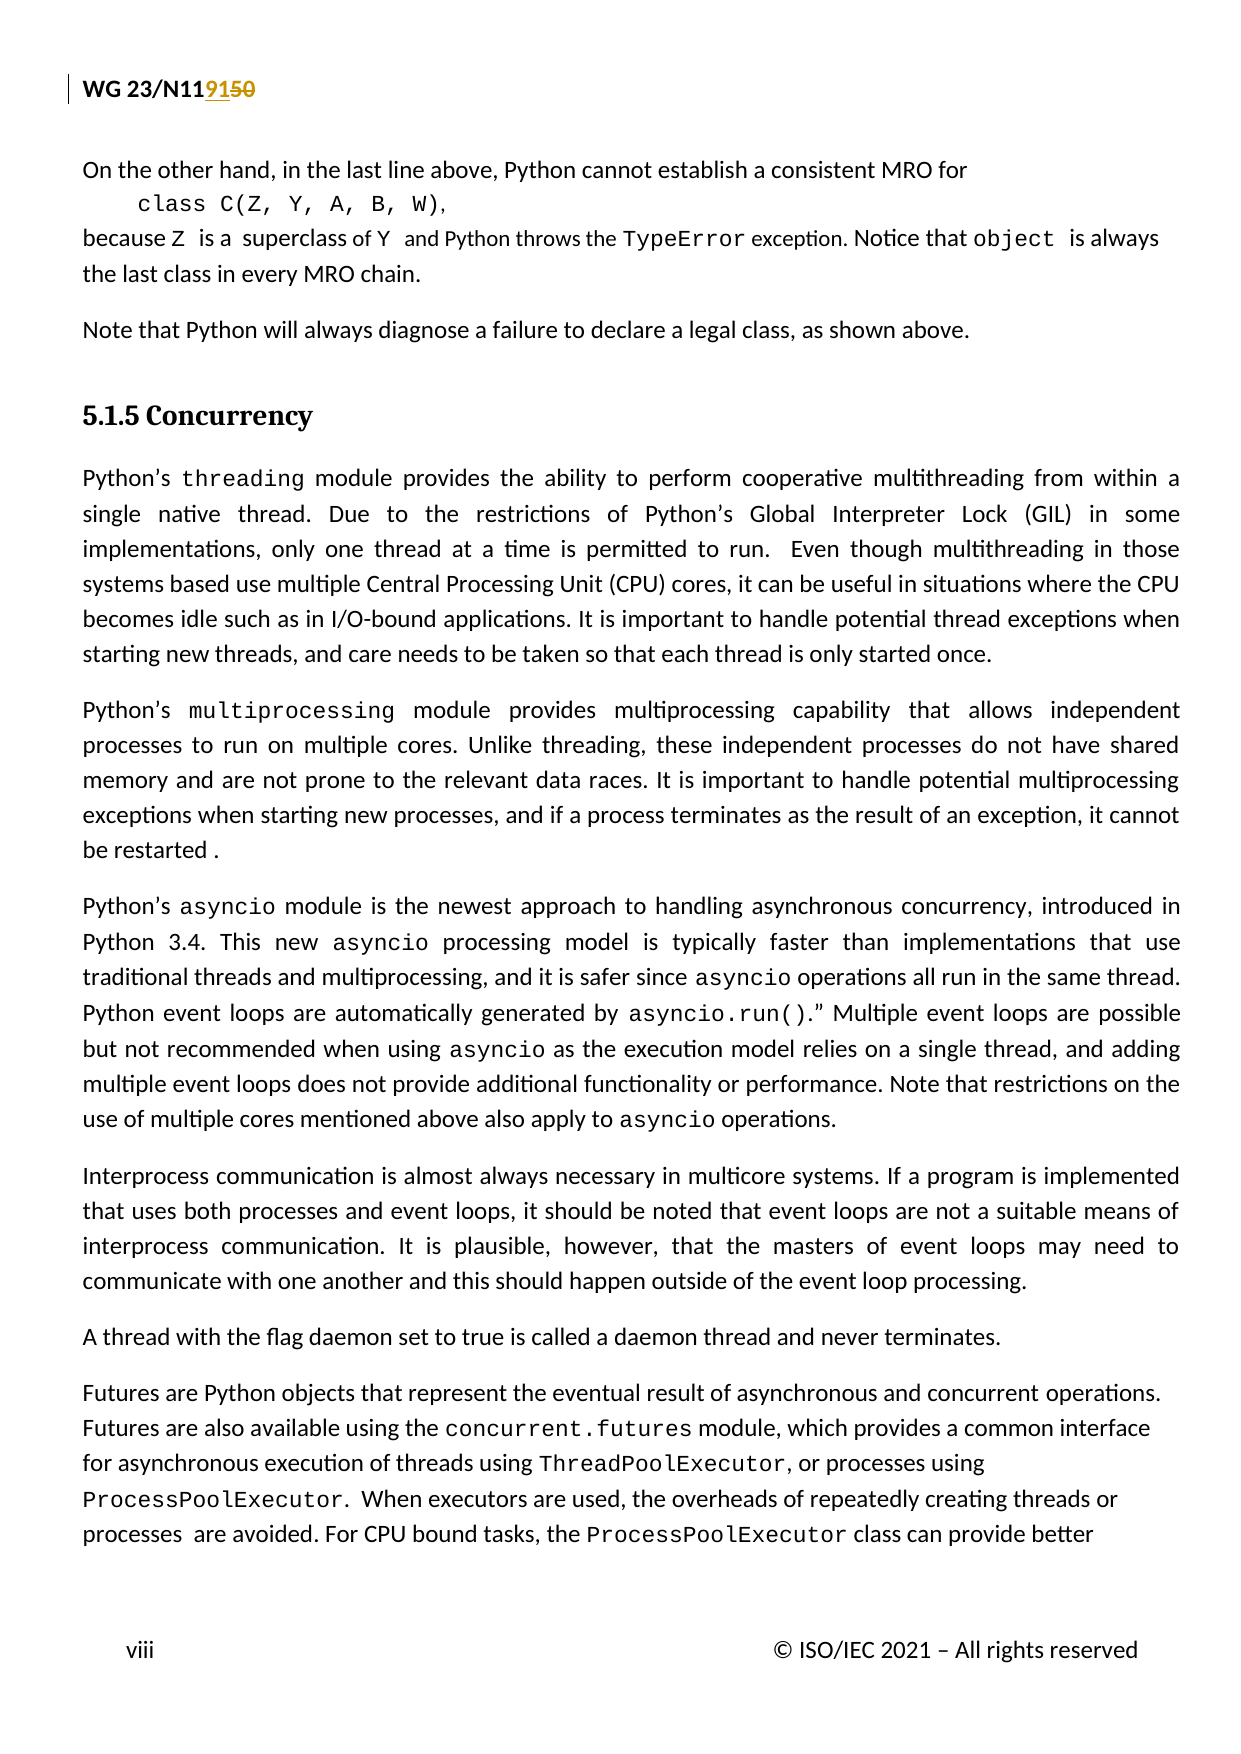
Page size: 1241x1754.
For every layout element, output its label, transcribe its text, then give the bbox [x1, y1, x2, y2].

subtitle 5.1.5 Concurrency [82, 399, 1182, 432]
text Python’s threading module provides the ability to perform cooperative multithreading from within a single native thread. Due to the restrictions of Python’s Global Interpreter Lock (GIL) in some implementations, only one thread at a time is permitted to run. Even though multithreading in those systems based use multiple Central Processing Unit (CPU) cores, it can be useful in situations where the CPU becomes idle such as in I/O-bound applications. It is important to handle potential thread exceptions when starting new threads, and care needs to be taken so that each thread is only started once. [82, 462, 1182, 668]
text Python’s multiprocessing module provides multiprocessing capability that allows independent processes to run on multiple cores. Unlike threading, these independent processes do not have shared memory and are not prone to the relevant data races. It is important to handle potential multiprocessing exceptions when starting new processes, and if a process terminates as the result of an exception, it cannot be restarted . [82, 694, 1182, 865]
text Python’s asyncio module is the newest approach to handling asynchronous concurrency, introduced in Python 3.4. This new asyncio processing model is typically faster than implementations that use traditional threads and multiprocessing, and it is safer since asyncio operations all run in the same thread. Python event loops are automatically generated by asyncio.run().” Multiple event loops are possible but not recommended when using asyncio as the execution model relies on a single thread, and adding multiple event loops does not provide additional functionality or performance. Note that restrictions on the use of multiple cores mentioned above also apply to asyncio operations. [82, 890, 1182, 1134]
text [82, 1377, 1182, 1550]
text Interprocess communication is almost always necessary in multicore systems. If a program is implemented that uses both processes and event loops, it should be noted that event loops are not a suitable means of interprocess communication. It is plausible, however, that the masters of event loops may need to communicate with one another and this should happen outside of the event loop processing. [82, 1160, 1182, 1296]
text Note that Python will always diagnose a failure to declare a legal class, as shown above. [82, 314, 1182, 344]
text A thread with the flag daemon set to true is called a daemon thread and never terminates. [82, 1321, 1182, 1351]
text On the other hand, in the last line above, Python cannot establish a consistent MRO for class C(Z, Y, A, B, W), because Z is a superclass of Y and Python throws the TypeError exception. Notice that object is always the last class in every MRO chain. [82, 154, 1182, 288]
